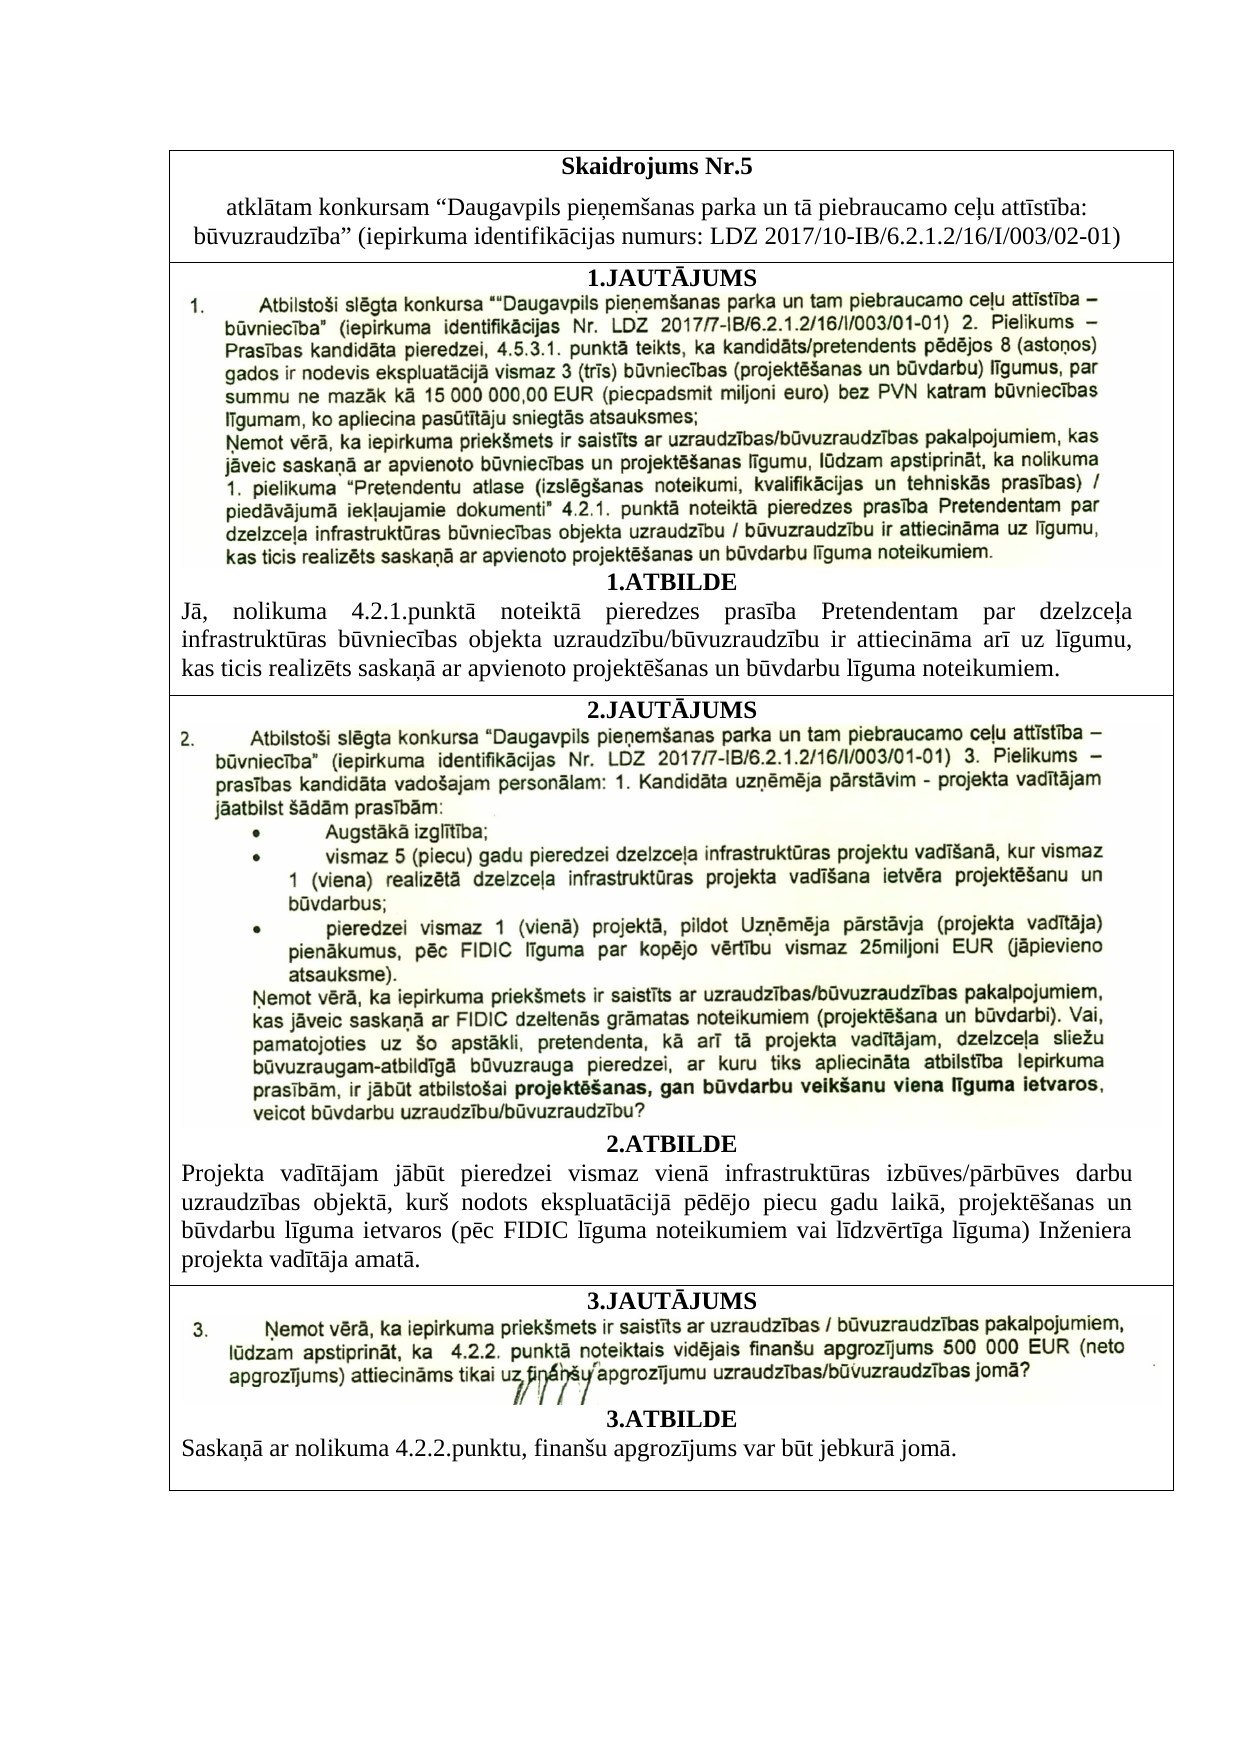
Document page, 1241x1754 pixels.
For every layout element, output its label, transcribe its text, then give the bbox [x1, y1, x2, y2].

table_cell 1.JAUTĀJUMS 1.ATBILDE Jā, nolikuma 4.2.1.punktā noteiktā pieredzes prasība Pretendentam par dzelzceļa infrastruktūras būvniecības objekta uzraudzību/būvuzraudzību ir attiecināma arī uz līgumu, kas ticis realizēts saskaņā ar apvienoto projektēšanas un būvdarbu līguma noteikumiem. [170, 263, 1173, 694]
table_cell 2.JAUTĀJUMS 2.ATBILDE Projekta vadītājam jābūt pieredzei vismaz vienā infrastruktūras izbūves/pārbūves darbu uzraudzības objektā, kurš nodots ekspluatācijā pēdējo piecu gadu laikā, projektēšanas un būvdarbu līguma ietvaros (pēc FIDIC līguma noteikumiem vai līdzvērtīga līguma) Inženiera projekta vadītāja amatā. [170, 696, 1173, 1285]
table_header Skaidrojums Nr.5 atklātam konkursam “Daugavpils pieņemšanas parka un tā piebraucamo ceļu attīstība: būvuzraudzība” (iepirkuma identifikācijas numurs: LDZ 2017/10-IB/6.2.1.2/16/I/003/02-01) [170, 151, 1173, 262]
table_cell 3.JAUTĀJUMS 3.ATBILDE Saskaņā ar nolikuma 4.2.2.punktu, finanšu apgrozījums var būt jebkurā jomā. [170, 1286, 1173, 1490]
picture [181, 724, 1163, 1129]
